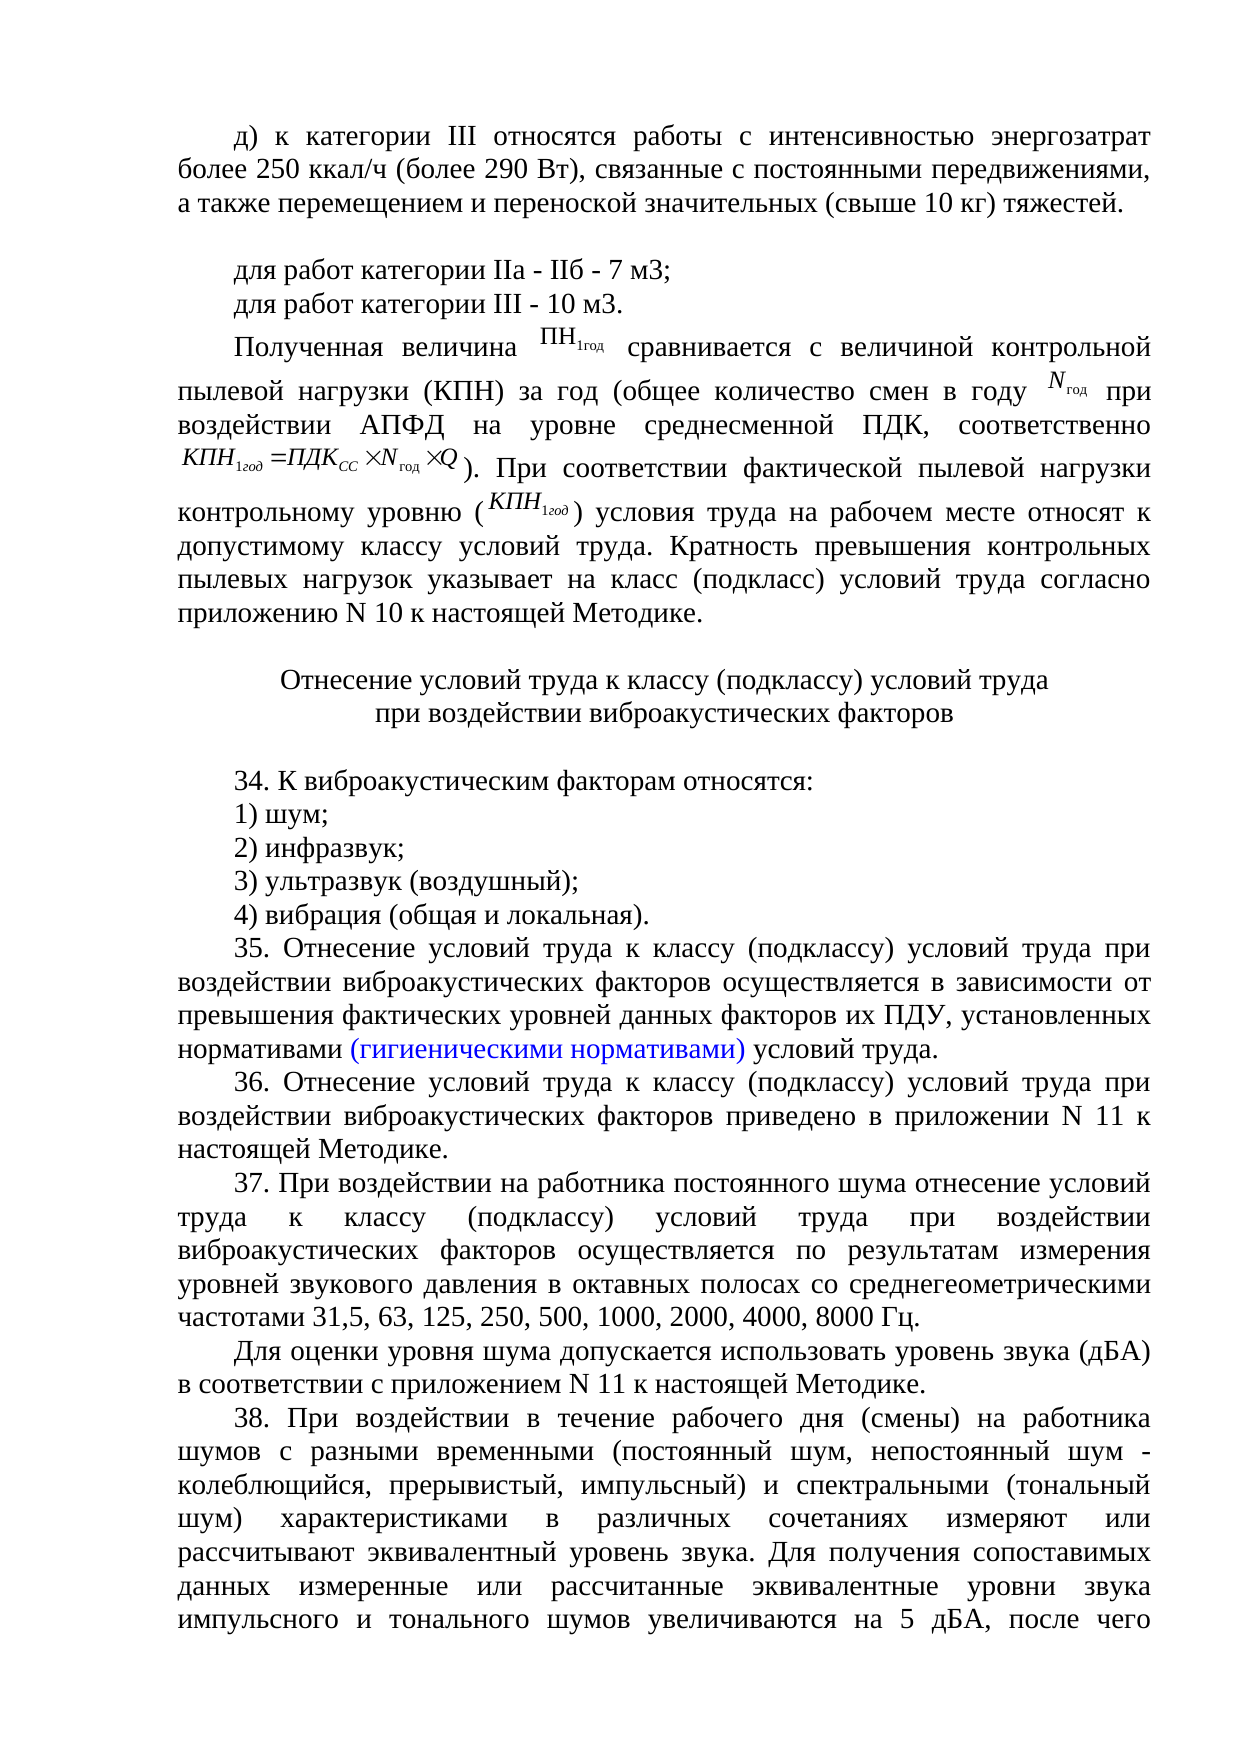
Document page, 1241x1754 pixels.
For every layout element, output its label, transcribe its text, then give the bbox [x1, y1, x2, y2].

text для работ категории III - 10 м3. [177, 286, 1152, 319]
text Полученная величина сравнивается с величиной контрольной пылевой нагрузки (КПН) за год (общее количество смен в году при воздействии АПФД на уровне среднесменной ПДК, соответственно ). При соответствии фактической пылевой нагрузки контрольному уровню () условия труда на рабочем месте относят к допустимому классу условий труда. Кратность превышения контрольных пылевых нагрузок указывает на класс (подкласс) условий труда согласно приложению N 10 к настоящей Методике. [177, 319, 1152, 628]
text 4) вибрация (общая и локальная). [177, 897, 1152, 930]
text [177, 1400, 1152, 1635]
text Для оценки уровня шума допускается использовать уровень звука (дБА) в соответствии с приложением N 11 к настоящей Методике. [177, 1333, 1152, 1400]
text Отнесение условий труда к классу (подклассу) условий труда [177, 662, 1152, 696]
text д) к категории III относятся работы с интенсивностью энергозатрат более 250 ккал/ч (более 290 Вт), связанные с постоянными передвижениями, а также перемещением и переноской значительных (свыше 10 кг) тяжестей. [177, 118, 1152, 219]
text для работ категории IIа - IIб - 7 м3; [177, 252, 1152, 286]
text 34. К виброакустическим факторам относятся: [177, 763, 1152, 796]
text 3) ультразвук (воздушный); [177, 863, 1152, 897]
text 2) инфразвук; [177, 830, 1152, 863]
text 35. Отнесение условий труда к классу (подклассу) условий труда при воздействии виброакустических факторов осуществляется в зависимости от превышения фактических уровней данных факторов их ПДУ, установленных нормативами (гигиеническими нормативами) условий труда. [177, 930, 1152, 1064]
text 36. Отнесение условий труда к классу (подклассу) условий труда при воздействии виброакустических факторов приведено в приложении N 11 к настоящей Методике. [177, 1064, 1152, 1165]
text 37. При воздействии на работника постоянного шума отнесение условий труда к классу (подклассу) условий труда при воздействии виброакустических факторов осуществляется по результатам измерения уровней звукового давления в октавных полосах со среднегеометрическими частотами 31,5, 63, 125, 250, 500, 1000, 2000, 4000, 8000 Гц. [177, 1165, 1152, 1333]
text 1) шум; [177, 796, 1152, 830]
text при воздействии виброакустических факторов [177, 696, 1152, 729]
